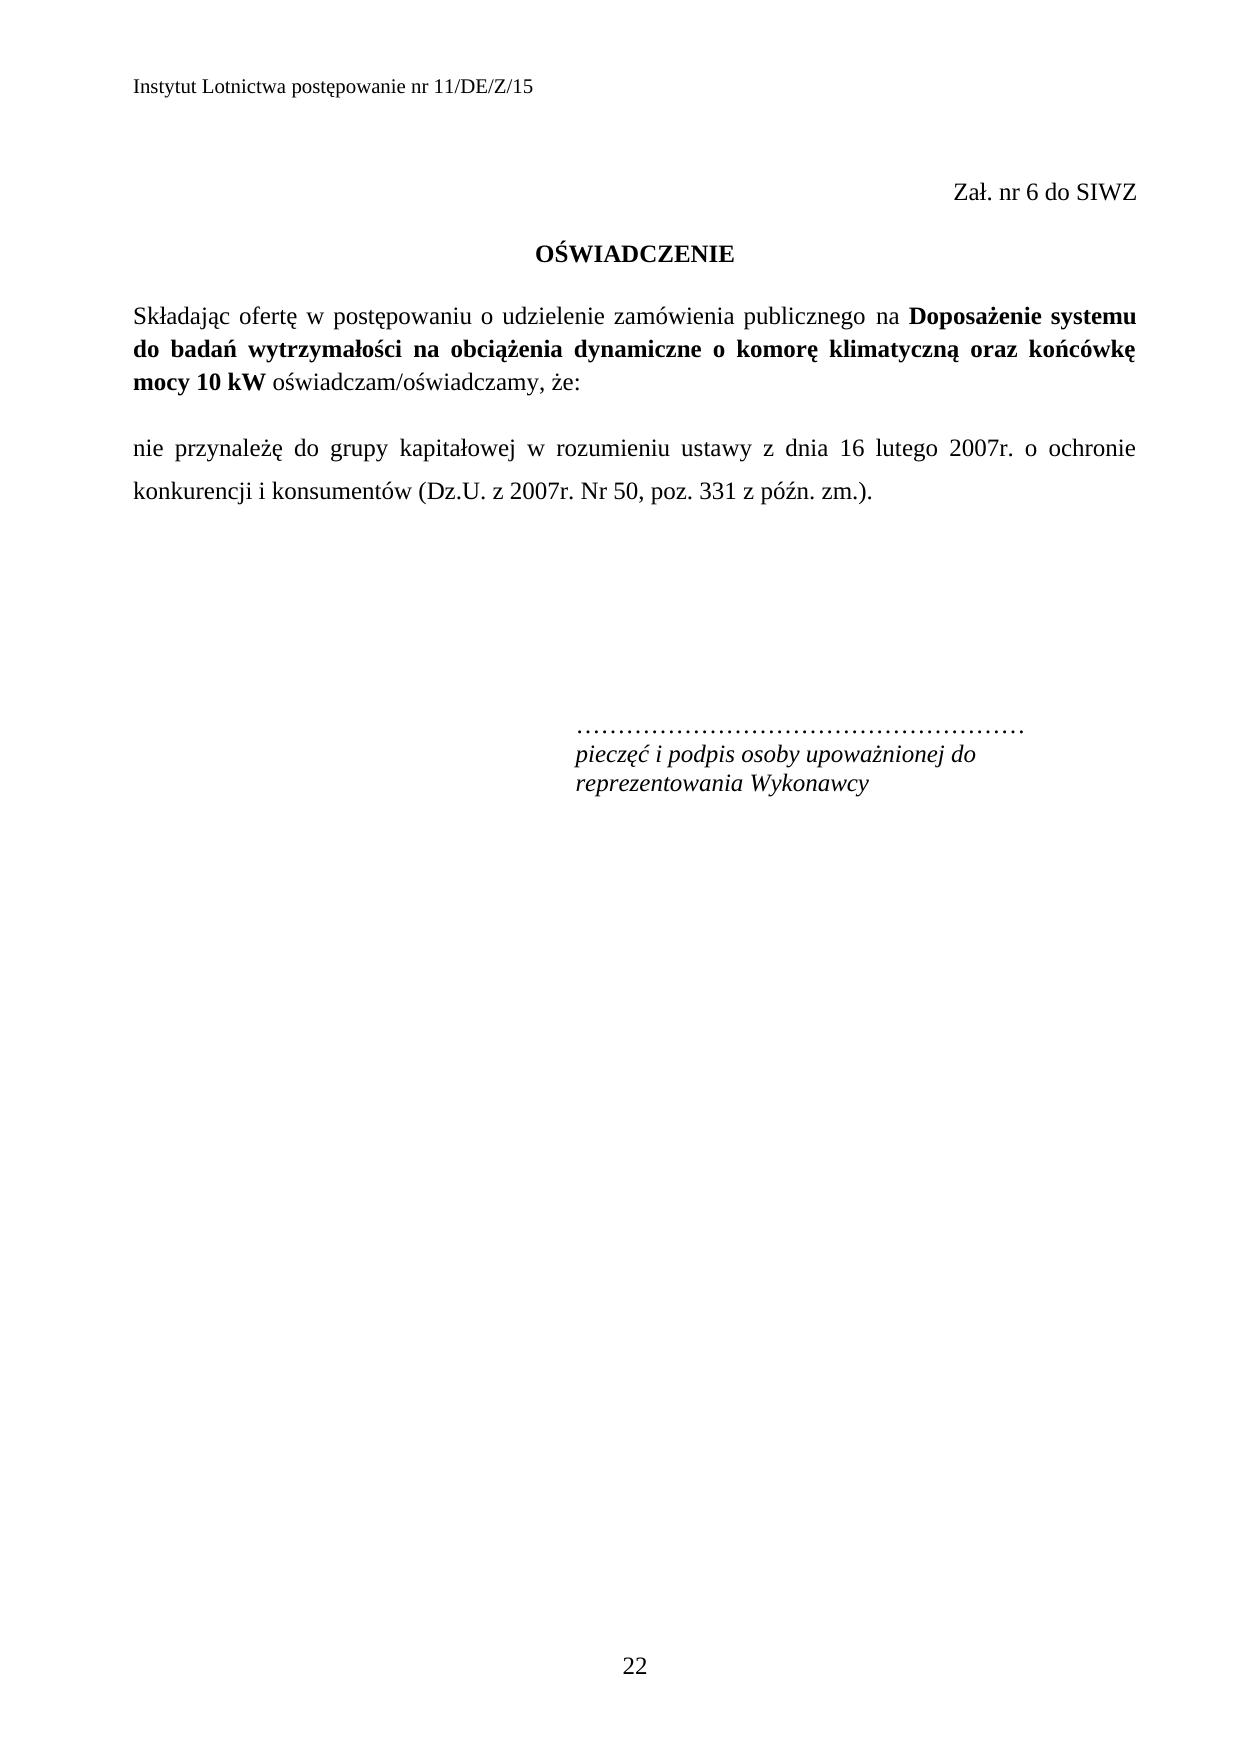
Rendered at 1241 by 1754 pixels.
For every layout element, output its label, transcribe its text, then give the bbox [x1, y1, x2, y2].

text OŚWIADCZENIE [133, 239, 1137, 268]
text pieczęć i podpis osoby upoważnionej do reprezentowania Wykonawcy [575, 739, 1137, 796]
text nie przynależę do grupy kapitałowej w rozumieniu ustawy z dnia 16 lutego 2007r. o ochronie konkurencji i konsumentów (Dz.U. z 2007r. Nr 50, poz. 331 z późn. zm.). [133, 433, 1137, 505]
text ……………………………………………… [575, 710, 1137, 739]
text Zał. nr 6 do SIWZ [133, 177, 1137, 206]
text Składając ofertę w postępowaniu o udzielenie zamówienia publicznego na Doposażenie systemu do badań wytrzymałości na obciążenia dynamiczne o komorę klimatyczną oraz końcówkę mocy 10 kW oświadczam/oświadczamy, że: [133, 301, 1137, 396]
